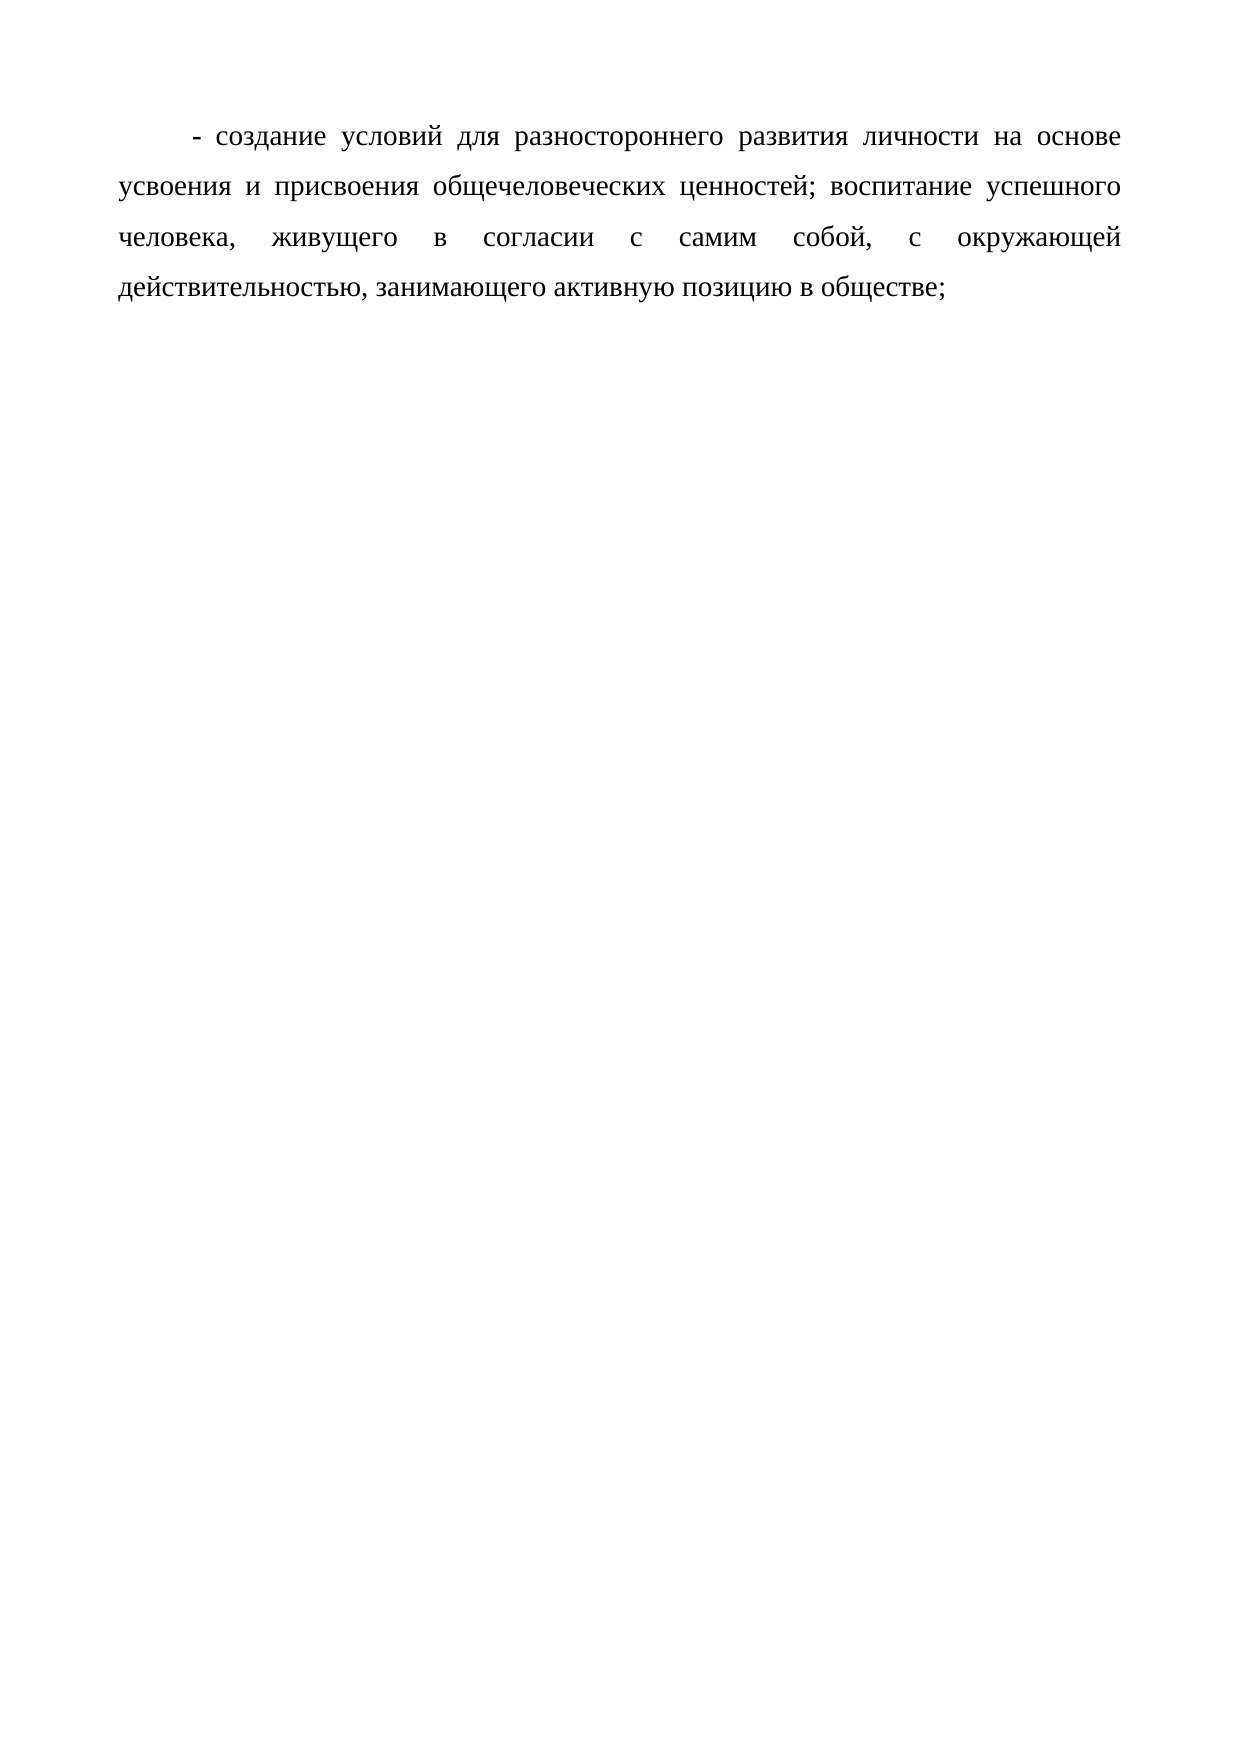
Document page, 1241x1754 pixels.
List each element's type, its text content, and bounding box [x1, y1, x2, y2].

text - создание условий для разностороннего развития личности на основе усвоения и присвоения общечеловеческих ценностей; воспитание успешного человека, живущего в согласии с самим собой, с окружающей действительностью, занимающего активную позицию в обществе; [118, 118, 1122, 303]
